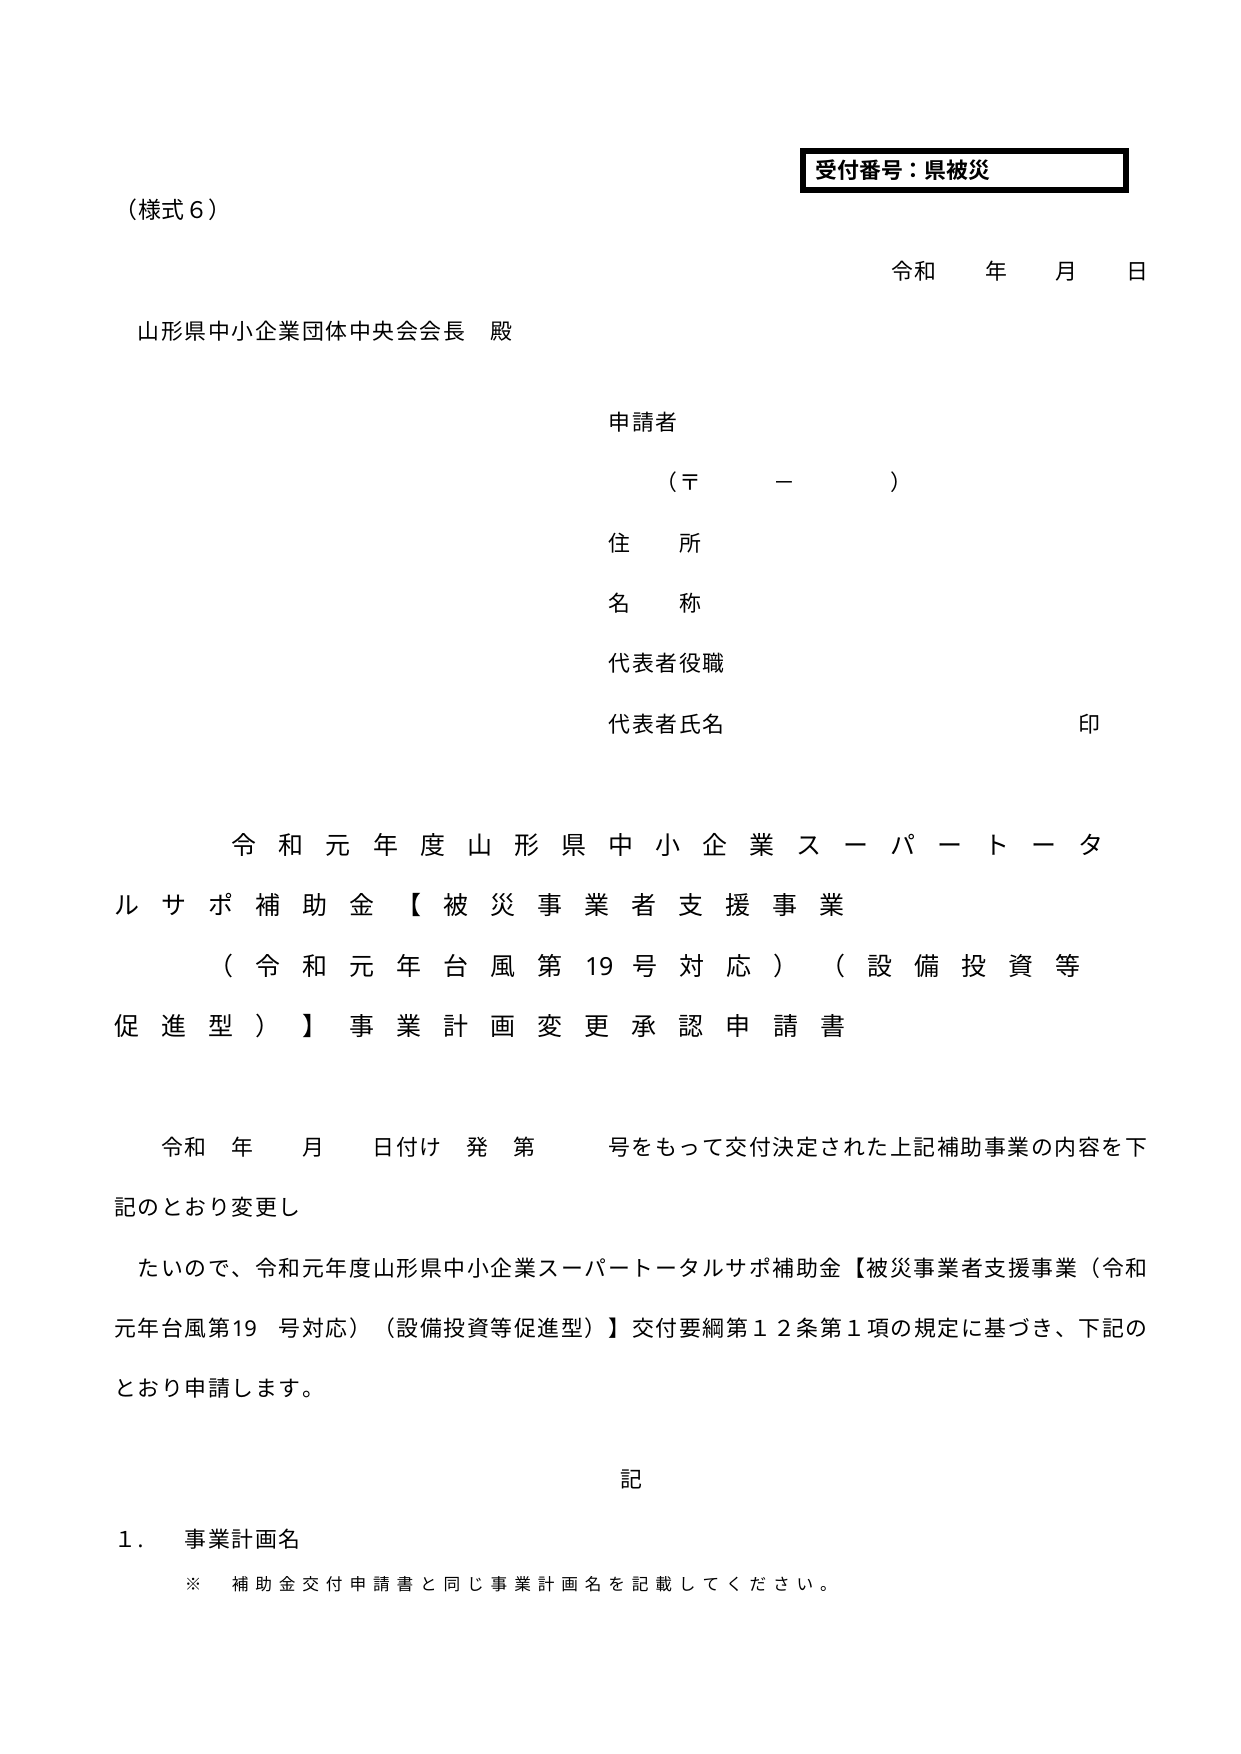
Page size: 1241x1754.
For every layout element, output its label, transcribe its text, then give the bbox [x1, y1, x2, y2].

text 住 所 [114, 511, 1150, 572]
text 名 称 [114, 572, 1150, 632]
text 代表者氏名 印 [114, 692, 1150, 753]
text （令和元年台風第19号対応）（設備投資等促進型）】事業計画変更承認申請書 [114, 934, 1143, 1055]
text １. 事業計画名 [114, 1508, 1150, 1568]
text （〒 － ） [114, 451, 1150, 511]
subtitle 記 [114, 1448, 1150, 1508]
text たいので、令和元年度山形県中小企業スーパートータルサポ補助金【被災事業者支援事業（令和元年台風第19号対応）（設備投資等促進型）】交付要綱第１２条第１項の規定に基づき、下記のとおり申請します。 [114, 1236, 1150, 1417]
text ※ 補助金交付申請書と同じ事業計画名を記載してください。 [114, 1568, 1150, 1599]
text 令和 年 月 日 [114, 239, 1150, 300]
text 令和 年 月 日付け 発 第 号をもって交付決定された上記補助事業の内容を下記のとおり変更し [114, 1115, 1150, 1236]
text 代表者役職 [114, 632, 1150, 692]
text （様式６） [114, 179, 1150, 239]
text 山形県中小企業団体中央会会長 殿 [114, 300, 1150, 360]
text 令和元年度山形県中小企業スーパートータルサポ補助金【被災事業者支援事業 [114, 813, 1143, 934]
text 申請者 [114, 390, 1150, 451]
